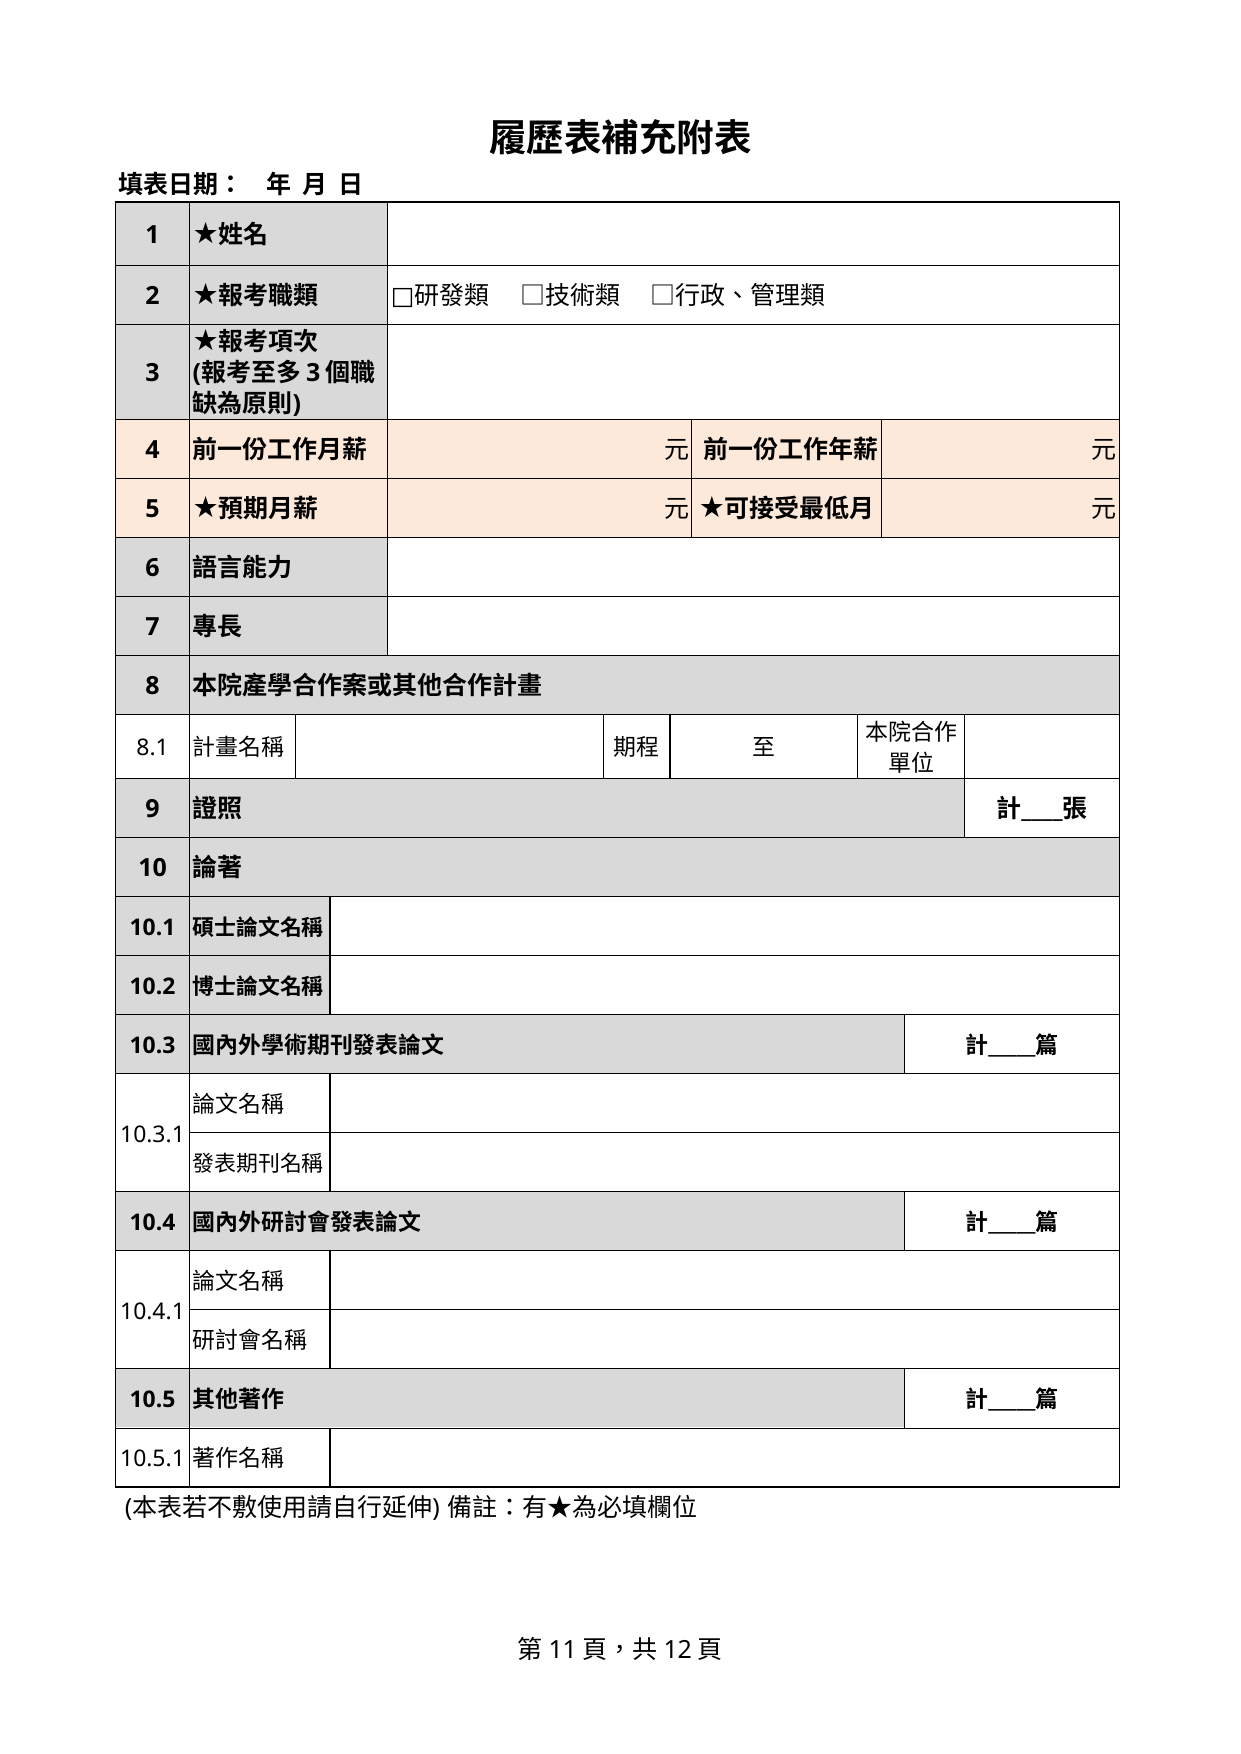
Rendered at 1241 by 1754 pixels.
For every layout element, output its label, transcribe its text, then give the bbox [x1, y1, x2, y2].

table_header ★姓名 [190, 203, 387, 265]
table_cell 著作名稱 [190, 1429, 329, 1486]
table_cell 專長 [190, 597, 387, 655]
table_cell [965, 715, 1119, 778]
table_cell ★預期月薪 [190, 479, 387, 537]
table_cell 國內外研討會發表論文 [190, 1192, 904, 1250]
table_cell [388, 538, 1119, 596]
table_cell 計____張 [965, 779, 1119, 837]
table_cell [331, 897, 1119, 955]
table_cell [331, 1310, 1119, 1368]
table_cell 4 [116, 420, 189, 478]
table_cell 10.4 [116, 1192, 189, 1250]
table_cell [331, 1251, 1119, 1309]
table_cell 3 [116, 325, 189, 419]
table_cell 國內外學術期刊發表論文 [190, 1015, 904, 1073]
table_cell 元 [388, 479, 691, 537]
table_header [388, 203, 1119, 265]
table_cell 6 [116, 538, 189, 596]
table_cell 其他著作 [190, 1369, 904, 1427]
table_cell 5 [116, 479, 189, 537]
table_cell ★報考職類 [190, 266, 387, 324]
table_cell 9 [116, 779, 189, 837]
table_cell [388, 597, 1119, 655]
table_cell 證照 [190, 779, 964, 837]
text 履歷表補充附表 [118, 118, 1122, 160]
table_cell [331, 1133, 1119, 1191]
table_cell [331, 956, 1119, 1014]
table_cell 研討會名稱 [190, 1310, 329, 1368]
table_cell 8 [116, 656, 189, 714]
table_cell 期程 [604, 715, 669, 778]
text (本表若不敷使用請自行延伸) 備註：有★為必填欄位 [118, 1487, 1122, 1524]
table_cell 10.2 [116, 956, 189, 1014]
table_cell 10.3 [116, 1015, 189, 1073]
table_cell 8.1 [116, 715, 189, 778]
table_cell 10.5.1 [116, 1429, 189, 1486]
table_cell 計_____篇 [905, 1015, 1119, 1073]
table_header 1 [116, 203, 189, 265]
table_cell 元 [882, 420, 1119, 478]
table_cell □研發類 □技術類 □行政、管理類 [388, 266, 1119, 324]
text 填表日期： 年 月 日 [118, 160, 1122, 201]
table_cell 發表期刊名稱 [190, 1133, 329, 1191]
table_cell ★可接受最低月 [692, 479, 881, 537]
table_cell 至 [671, 715, 857, 778]
table_cell 計_____篇 [905, 1192, 1119, 1250]
table_cell [388, 325, 1119, 419]
table_cell ★報考項次 (報考至多3個職缺為原則) [190, 325, 387, 419]
table_cell 前一份工作月薪 [190, 420, 387, 478]
table_cell 10.1 [116, 897, 189, 955]
table_cell 博士論文名稱 [190, 956, 329, 1014]
table_cell 10.3.1 [116, 1074, 189, 1191]
table_cell 論文名稱 [190, 1251, 329, 1309]
table_cell 10.5 [116, 1369, 189, 1427]
table_cell [296, 715, 603, 778]
table_cell 10 [116, 838, 189, 896]
table_cell 語言能力 [190, 538, 387, 596]
table_cell [331, 1429, 1119, 1486]
table_cell 論文名稱 [190, 1074, 329, 1132]
table_cell 10.4.1 [116, 1251, 189, 1368]
table_cell 本院合作單位 [858, 715, 964, 778]
table_cell 元 [882, 479, 1119, 537]
table_cell 本院產學合作案或其他合作計畫 [190, 656, 1119, 714]
table_cell 計_____篇 [905, 1369, 1119, 1427]
table_cell 7 [116, 597, 189, 655]
table_cell [331, 1074, 1119, 1132]
table_cell 碩士論文名稱 [190, 897, 329, 955]
table_cell 元 [388, 420, 691, 478]
table_cell 論著 [190, 838, 1119, 896]
table_cell 前一份工作年薪 [692, 420, 881, 478]
table_cell 計畫名稱 [190, 715, 295, 778]
table_cell 2 [116, 266, 189, 324]
